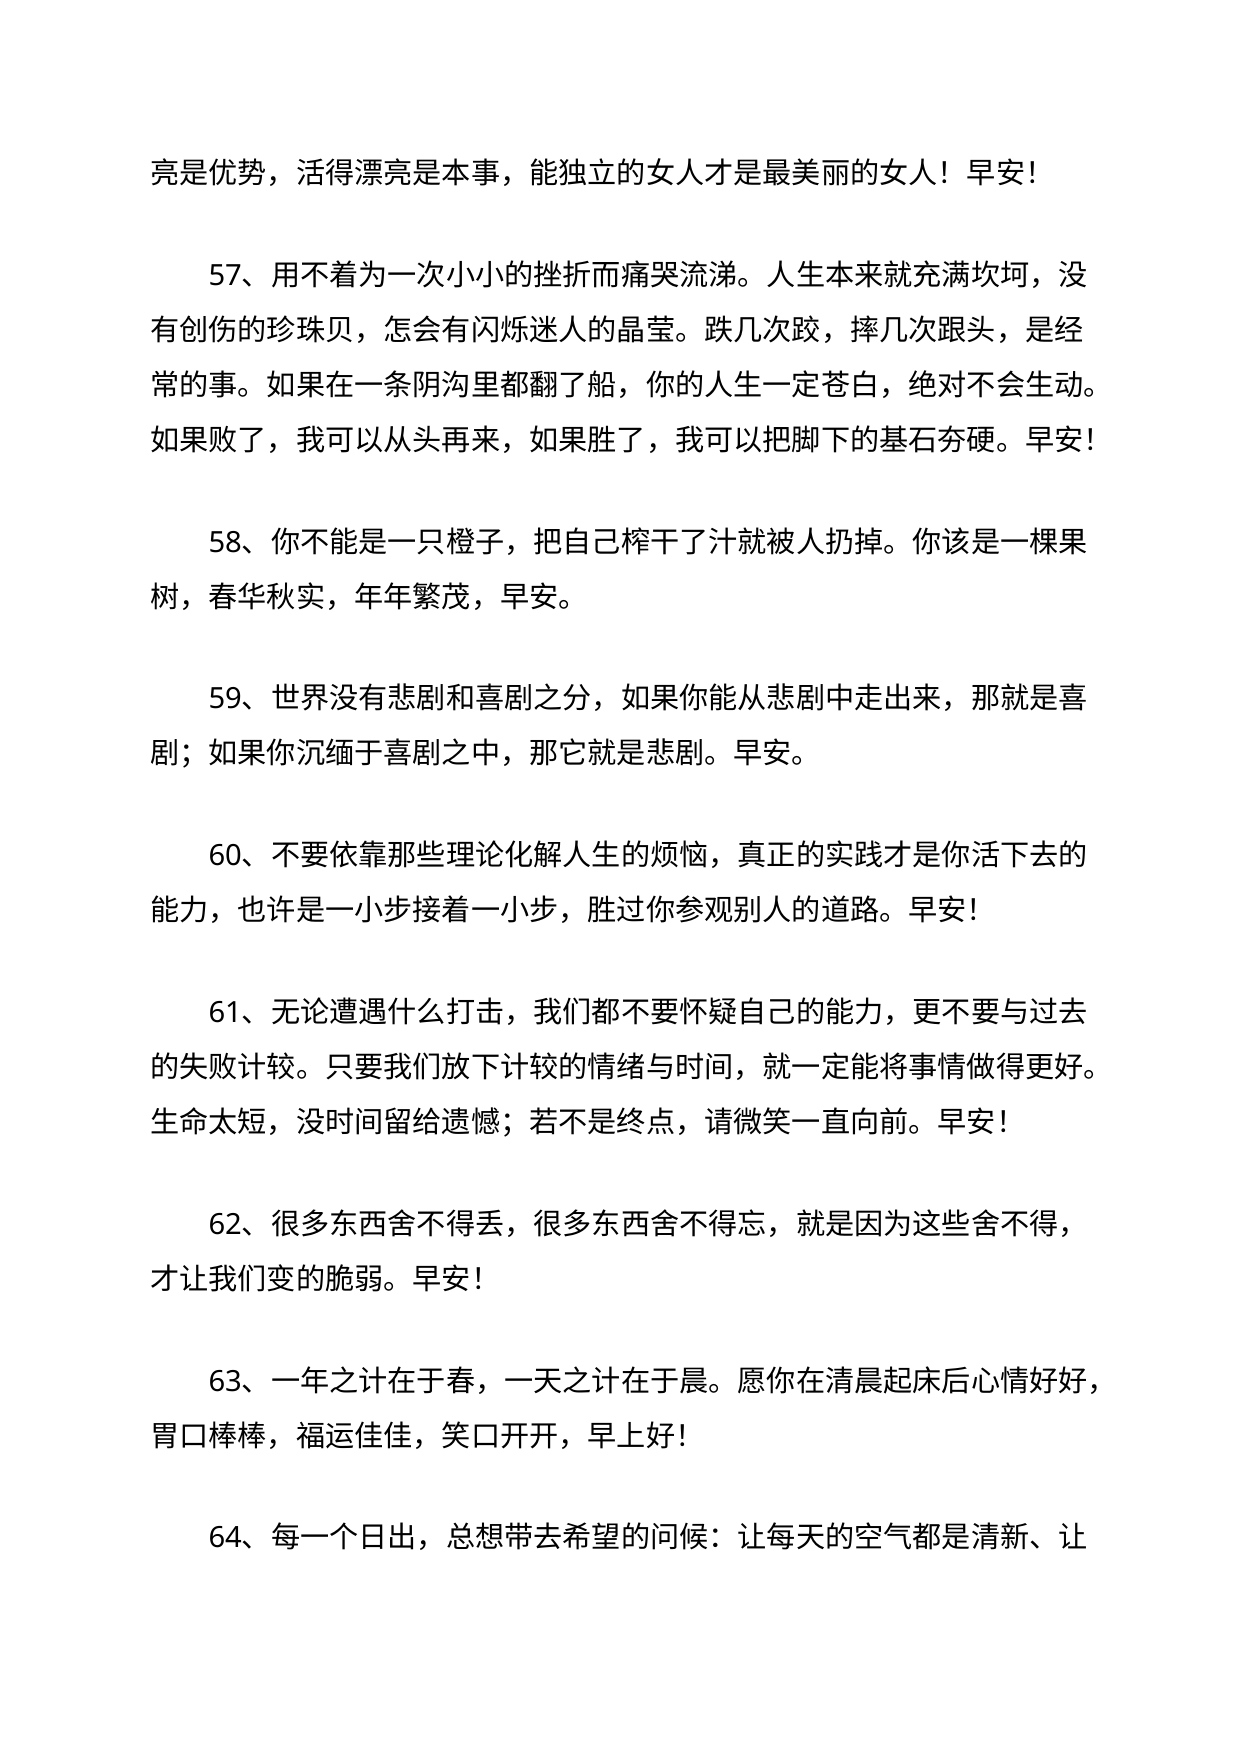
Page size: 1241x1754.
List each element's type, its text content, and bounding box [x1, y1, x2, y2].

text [150, 150, 1090, 192]
text 57、用不着为一次小小的挫折而痛哭流涕。人生本来就充满坎坷，没有创伤的珍珠贝，怎会有闪烁迷人的晶莹。跌几次跤，摔几次跟头，是经常的事。如果在一条阴沟里都翻了船，你的人生一定苍白，绝对不会生动。如果败了，我可以从头再来，如果胜了，我可以把脚下的基石夯硬。早安！ [150, 252, 1090, 459]
text 61、无论遭遇什么打击，我们都不要怀疑自己的能力，更不要与过去的失败计较。只要我们放下计较的情绪与时间，就一定能将事情做得更好。生命太短，没时间留给遗憾；若不是终点，请微笑一直向前。早安！ [150, 989, 1090, 1141]
text 58、你不能是一只橙子，把自己榨干了汁就被人扔掉。你该是一棵果树，春华秋实，年年繁茂，早安。 [150, 518, 1090, 616]
text 60、不要依靠那些理论化解人生的烦恼，真正的实践才是你活下去的能力，也许是一小步接着一小步，胜过你参观别人的道路。早安！ [150, 832, 1090, 929]
text 62、很多东西舍不得丢，很多东西舍不得忘，就是因为这些舍不得，才让我们变的脆弱。早安！ [150, 1200, 1090, 1298]
text 59、世界没有悲剧和喜剧之分，如果你能从悲剧中走出来，那就是喜剧；如果你沉缅于喜剧之中，那它就是悲剧。早安。 [150, 675, 1090, 772]
text 63、一年之计在于春，一天之计在于晨。愿你在清晨起床后心情好好，胃口棒棒，福运佳佳，笑口开开，早上好！ [150, 1357, 1090, 1454]
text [150, 1514, 1090, 1556]
